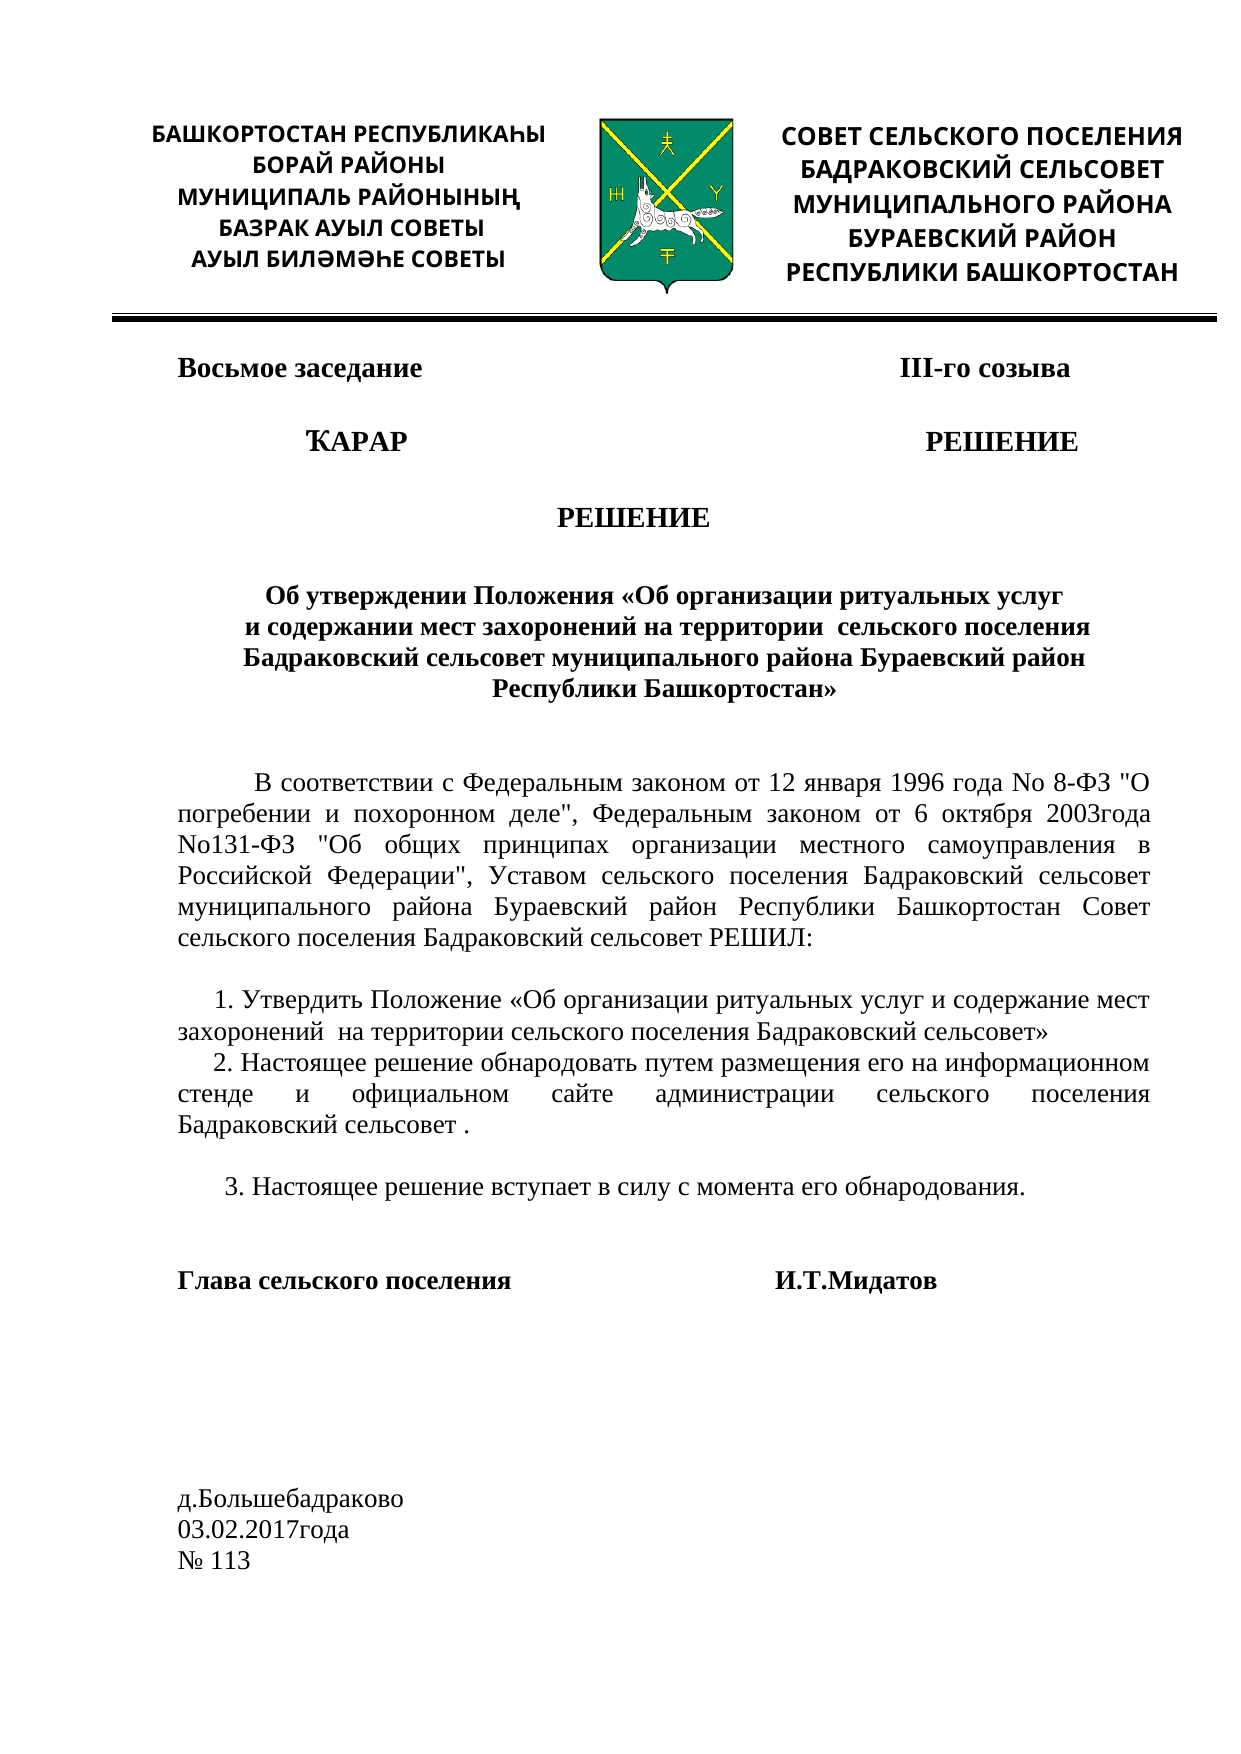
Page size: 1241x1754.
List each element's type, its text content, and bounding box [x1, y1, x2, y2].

picture [599, 118, 734, 294]
table_header [585, 118, 747, 312]
text В соответствии с Федеральным законом от 12 января 1996 года No 8-ФЗ "О погребении и похоронном деле", Федеральным законом от 6 октября 2003года No131-ФЗ "Об общих принципах организации местного самоуправления в Российской Федерации", Уставом сельского поселения Бадраковский сельсовет муниципального района Бураевский район Республики Башкортостан Совет сельского поселения Бадраковский сельсовет РЕШИЛ: [177, 766, 1152, 952]
text д.Большебадраково [177, 1482, 1152, 1513]
text Восьмое заседание III-го созыва [177, 351, 1152, 384]
text и содержании мест захоронений на территории сельского поселения Бадраковский сельсовет муниципального района Бураевский район Республики Башкортостан» [177, 610, 1152, 703]
text РЕШЕНИЕ [251, 500, 1152, 534]
text Об утверждении Положения «Об организации ритуальных услуг [177, 579, 1152, 610]
text 1. Утвердить Положение «Об организации ритуальных услуг и содержание мест захоронений на территории сельского поселения Бадраковский сельсовет» [177, 984, 1152, 1046]
text 3. Настоящее решение вступает в силу с момента его обнародования. [177, 1171, 1152, 1202]
table_header СОВЕТ СЕЛЬСКОГО ПОСЕЛЕНИЯ БАДРАКОВСКИЙ СЕЛЬСОВЕТ МУНИЦИПАЛЬНОГО РАЙОНА БУРАЕВСКИЙ РАЙОН РЕСПУБЛИКИ БАШКОРТОСТАН [748, 118, 1217, 312]
text 03.02.2017года [177, 1513, 1152, 1544]
text ҠАРАР РЕШЕНИЕ [177, 424, 1152, 458]
text 2. Настоящее решение обнародовать путем размещения его на информационном стенде и официальном сайте администрации сельского поселения Бадраковский сельсовет . [177, 1046, 1152, 1139]
table_header БАШКОРТОСТАН РЕСПУБЛИКАҺЫ БОРАЙ РАЙОНЫ МУНИЦИПАЛЬ РАЙОНЫНЫҢ БАЗРАК АУЫЛ СОВЕТЫ АУЫЛ БИЛӘМӘҺЕ СОВЕТЫ [112, 118, 585, 312]
text № 113 [177, 1544, 1152, 1575]
text Глава сельского поселения И.Т.Мидатов [177, 1264, 1152, 1295]
